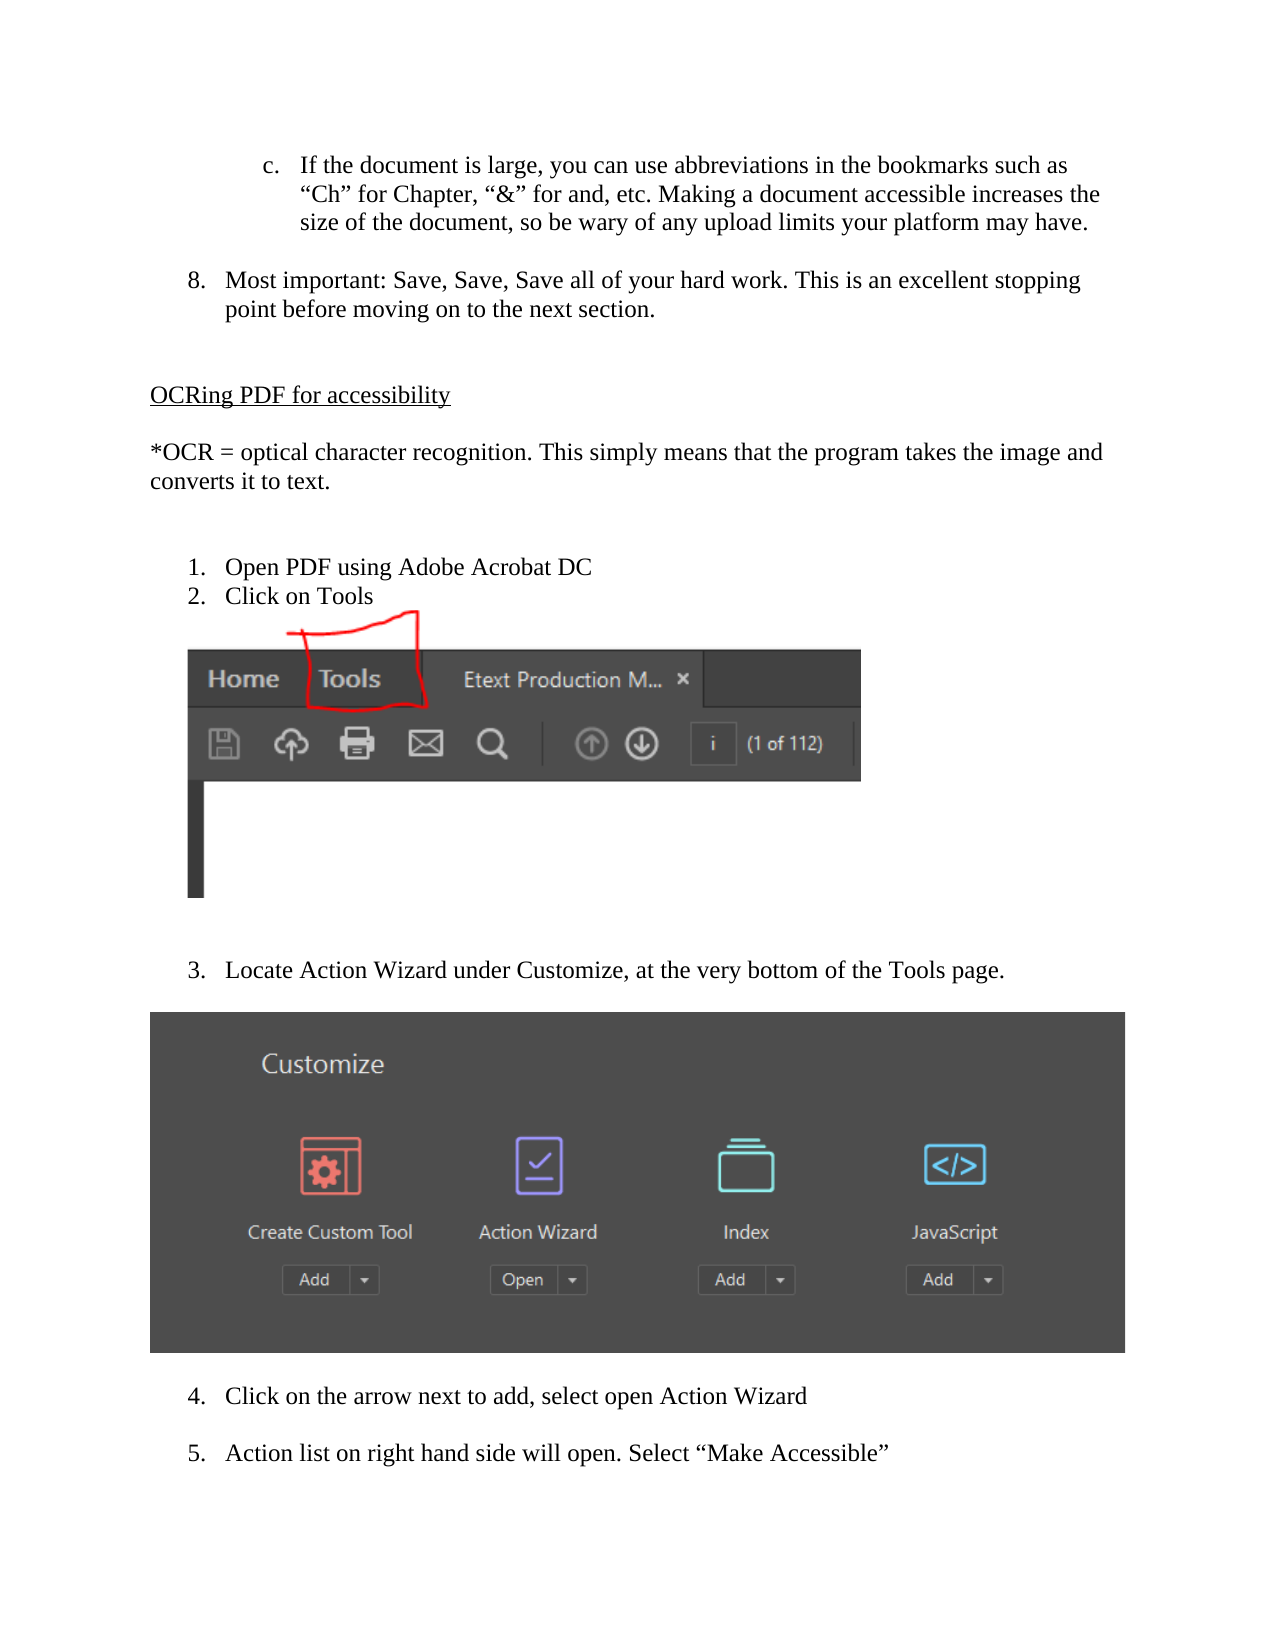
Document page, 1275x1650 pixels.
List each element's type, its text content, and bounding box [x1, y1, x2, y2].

list Action list on right hand side will open. Select “Make Accessible” [187, 1438, 1125, 1467]
list Click on Tools [187, 581, 1125, 610]
text *OCR = optical character recognition. This simply means that the program takes the image and converts it to text. [150, 437, 1125, 495]
picture [187, 610, 861, 898]
picture [150, 1012, 1125, 1353]
list Open PDF using Adobe Acrobat DC [187, 552, 1125, 581]
list Locate Action Wizard under Customize, at the very bottom of the Tools page. [187, 955, 1125, 984]
list Click on the arrow next to add, select open Action Wizard [187, 1381, 1125, 1410]
text OCRing PDF for accessibility [150, 380, 1125, 409]
list Most important: Save, Save, Save all of your hard work. This is an excellent stopping point before moving on to the next section. [187, 265, 1125, 322]
list If the document is large, you can use abbreviations in the bookmarks such as “Ch” for Chapter, “&” for and, etc. Making a document accessible increases the size of the document, so be wary of any upload limits your platform may have. [262, 150, 1125, 236]
